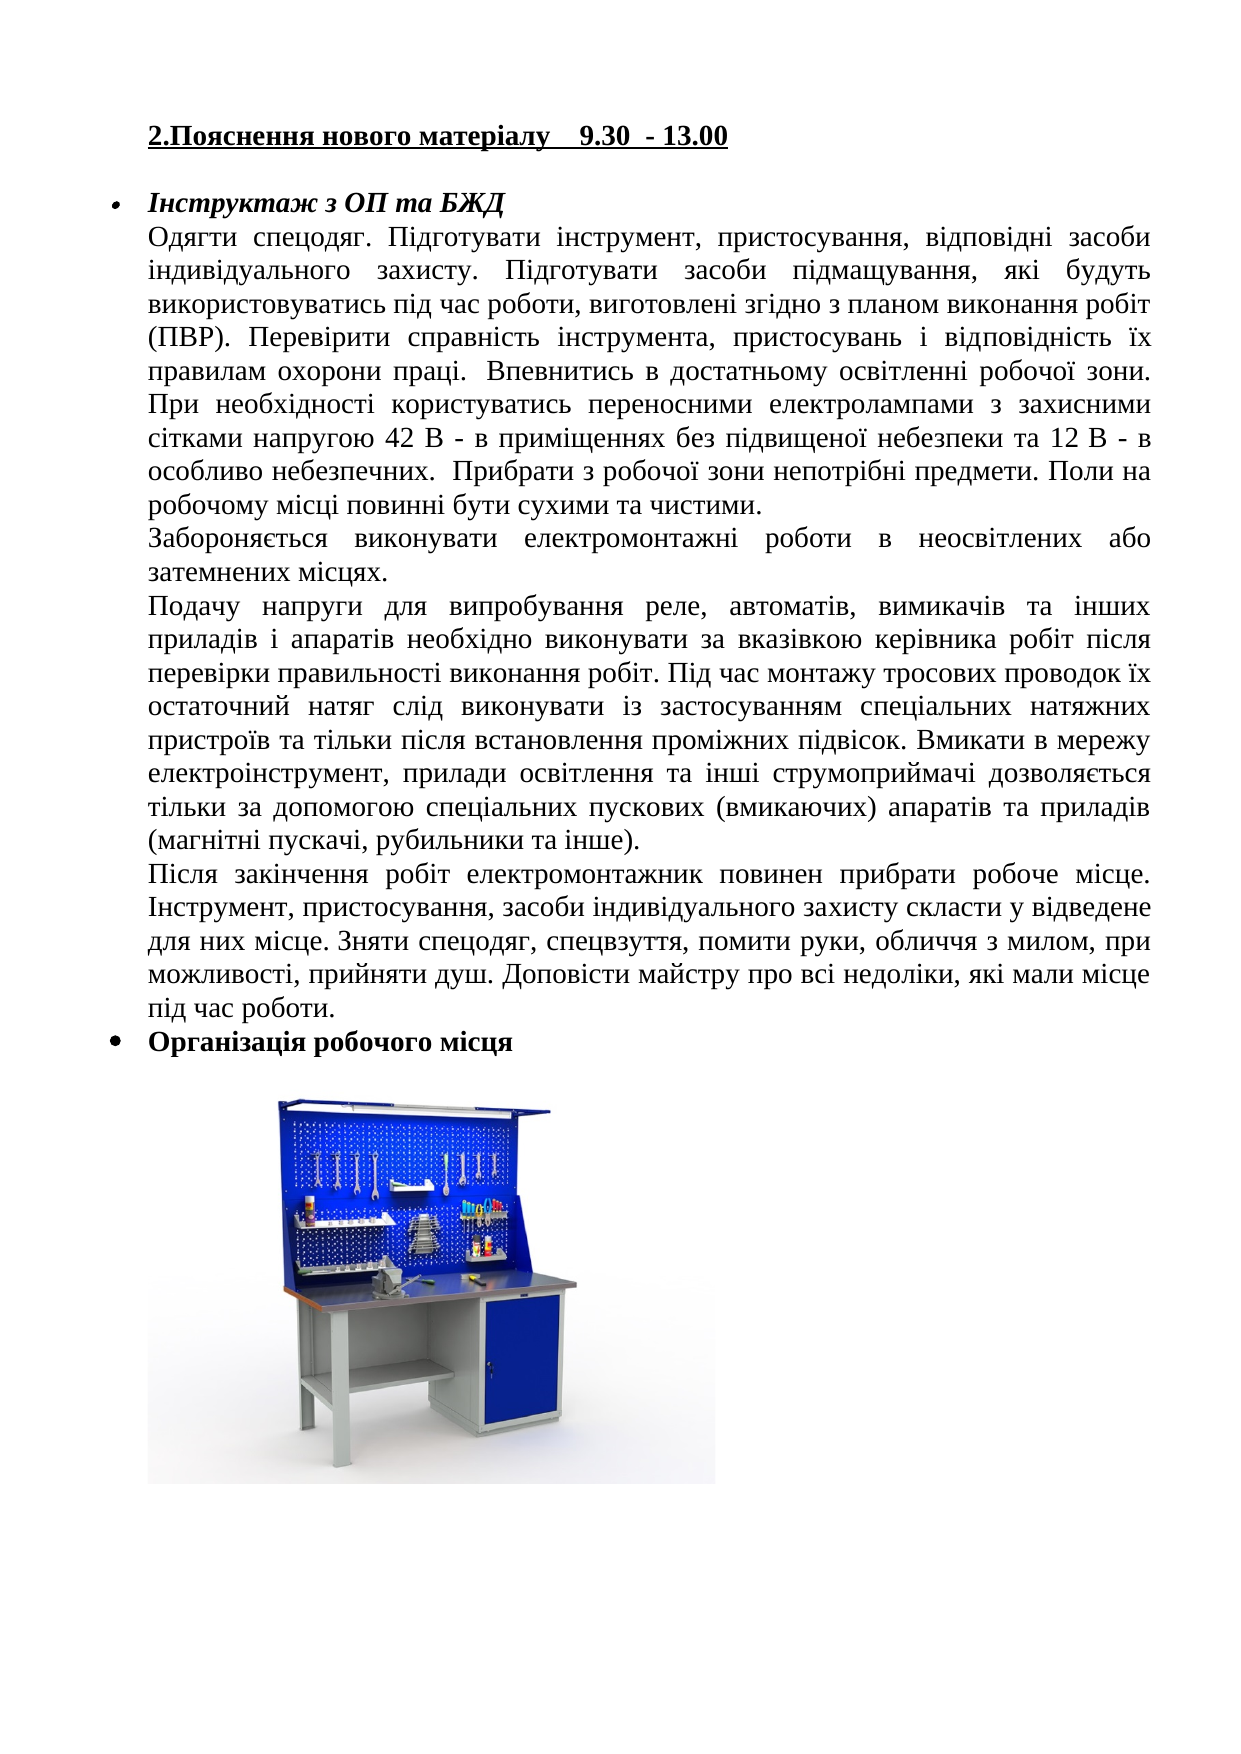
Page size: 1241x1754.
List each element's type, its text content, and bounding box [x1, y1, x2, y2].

text Подачу напруги для випробування реле, автоматів, вимикачів та інших приладів і апаратів необхідно виконувати за вказівкою керівника робіт після перевірки правильності виконання робіт. Під час монтажу тросових проводок їх остаточний натяг слід виконувати із застосуванням спеціальних натяжних пристроїв та тільки після встановлення проміжних підвісок. Вмикати в мережу електроінструмент, прилади освітлення та інші струмоприймачі дозволяється тільки за допомогою спеціальних пускових (вмикаючих) апаратів та приладів (магнітні пускачі, рубильники та інше). [148, 588, 1152, 856]
list Інструктаж з ОП та БЖД [110, 185, 1152, 219]
text 2.Пояснення нового матеріалу 9.30 - 13.00 [148, 118, 1152, 152]
text Після закінчення робіт електромонтажник повинен прибрати робоче місце. Інструмент, пристосування, засоби індивідуального захисту скласти у відведене для них місце. Зняти спецодяг, спецвзуття, помити руки, обличчя з милом, при можливості, прийняти душ. Доповісти майстру про всі недоліки, які мали місце під час роботи. [148, 856, 1152, 1024]
text Забороняється виконувати електромонтажні роботи в неосвітлених або затемнених місцях. [148, 521, 1152, 588]
picture [147, 1057, 716, 1484]
text Одягти спецодяг. Підготувати інструмент, пристосування, відповідні засоби індивідуального захисту. Підготувати засоби підмащування, які будуть використовуватись під час роботи, виготовлені згідно з планом виконання робіт (ПВР). Перевірити справність інструмента, пристосувань і відповідність їх правилам охорони праці. Впевнитись в достатньому освітленні робочої зони. При необхідності користуватись переносними електролампами з захисними сітками напругою 42 В - в приміщеннях без підвищеної небезпеки та 12 В - в особливо небезпечних. Прибрати з робочої зони непотрібні предмети. Поли на робочому місці повинні бути сухими та чистими. [148, 219, 1152, 521]
list Організація робочого місця [110, 1024, 1152, 1057]
